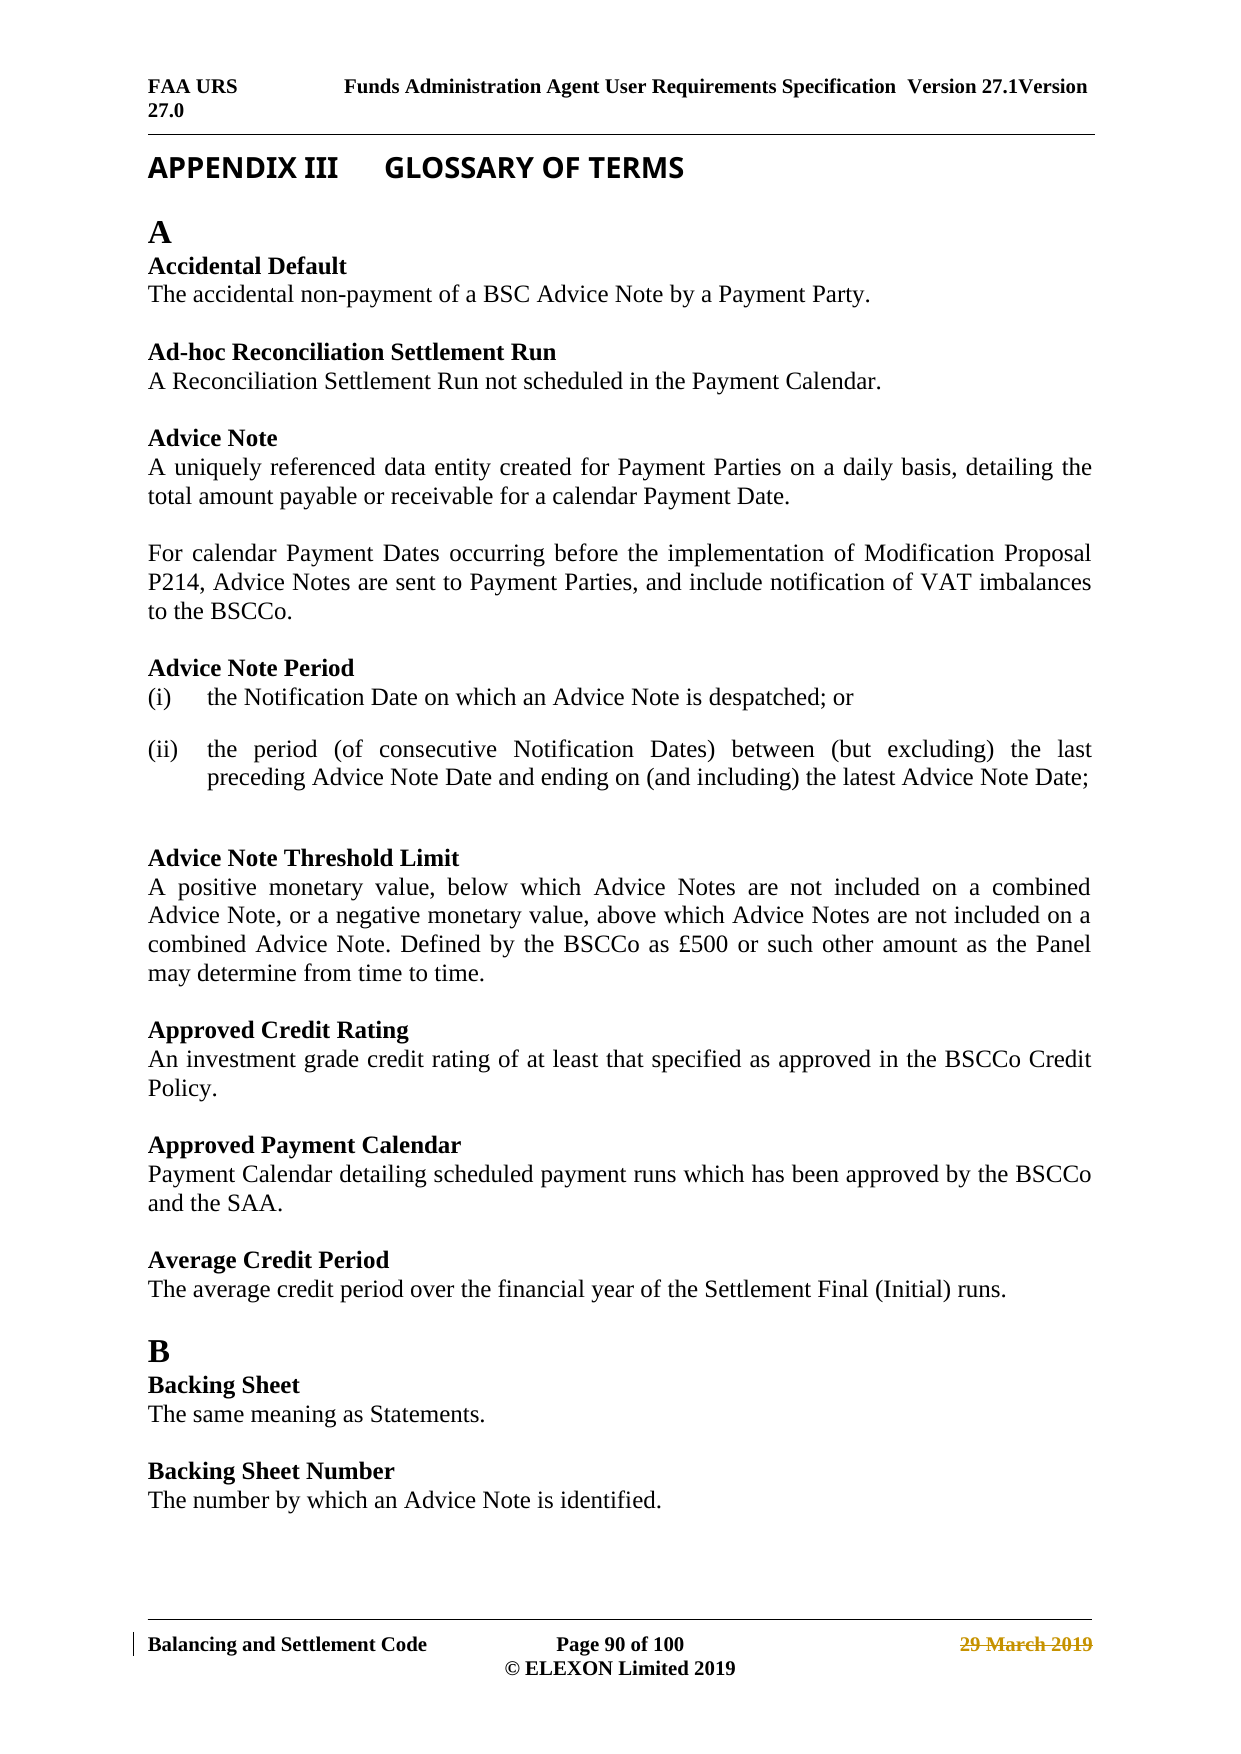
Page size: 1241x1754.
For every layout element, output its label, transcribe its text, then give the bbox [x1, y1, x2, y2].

text The average credit period over the financial year of the Settlement Final (Initial) runs. [148, 1274, 1092, 1303]
text Approved Payment Calendar [148, 1130, 1092, 1159]
text B [148, 1332, 1092, 1370]
text A positive monetary value, below which Advice Notes are not included on a combined Advice Note, or a negative monetary value, above which Advice Notes are not included on a combined Advice Note. Defined by the BSCCo as £500 or such other amount as the Panel may determine from time to time. [148, 872, 1092, 987]
text A Reconciliation Settlement Run not scheduled in the Payment Calendar. [148, 366, 1092, 394]
text An investment grade credit rating of at least that specified as approved in the BSCCo Credit Policy. [148, 1044, 1092, 1102]
text A uniquely referenced data entity created for Payment Parties on a daily basis, detailing the total amount payable or receivable for a calendar Payment Date. [148, 452, 1092, 509]
text Backing Sheet Number [148, 1456, 1092, 1485]
subtitle Appendix III Glossary of terms [148, 148, 1092, 187]
text (ii) the period (of consecutive Notification Dates) between (but excluding) the last preceding Advice Note Date and ending on (and including) the latest Advice Note Date; [148, 734, 1092, 791]
text A [148, 212, 1092, 251]
text Advice Note Threshold Limit [148, 843, 1092, 872]
text Accidental Default [148, 251, 1092, 279]
text Payment Calendar detailing scheduled payment runs which has been approved by the BSCCo and the SAA. [148, 1159, 1092, 1217]
text Advice Note [148, 423, 1092, 452]
text Ad-hoc Reconciliation Settlement Run [148, 337, 1092, 366]
text Average Credit Period [148, 1245, 1092, 1274]
text (i) the Notification Date on which an Advice Note is despatched; or [148, 682, 1092, 711]
text The same meaning as Statements. [148, 1399, 1092, 1427]
text The accidental non-payment of a BSC Advice Note by a Payment Party. [148, 279, 1092, 308]
text Backing Sheet [148, 1370, 1092, 1399]
text The number by which an Advice Note is identified. [148, 1485, 1092, 1514]
text For calendar Payment Dates occurring before the implementation of Modification Proposal P214, Advice Notes are sent to Payment Parties, and include notification of VAT imbalances to the BSCCo. [148, 538, 1092, 624]
text Advice Note Period [148, 653, 1092, 682]
text Approved Credit Rating [148, 1015, 1092, 1044]
